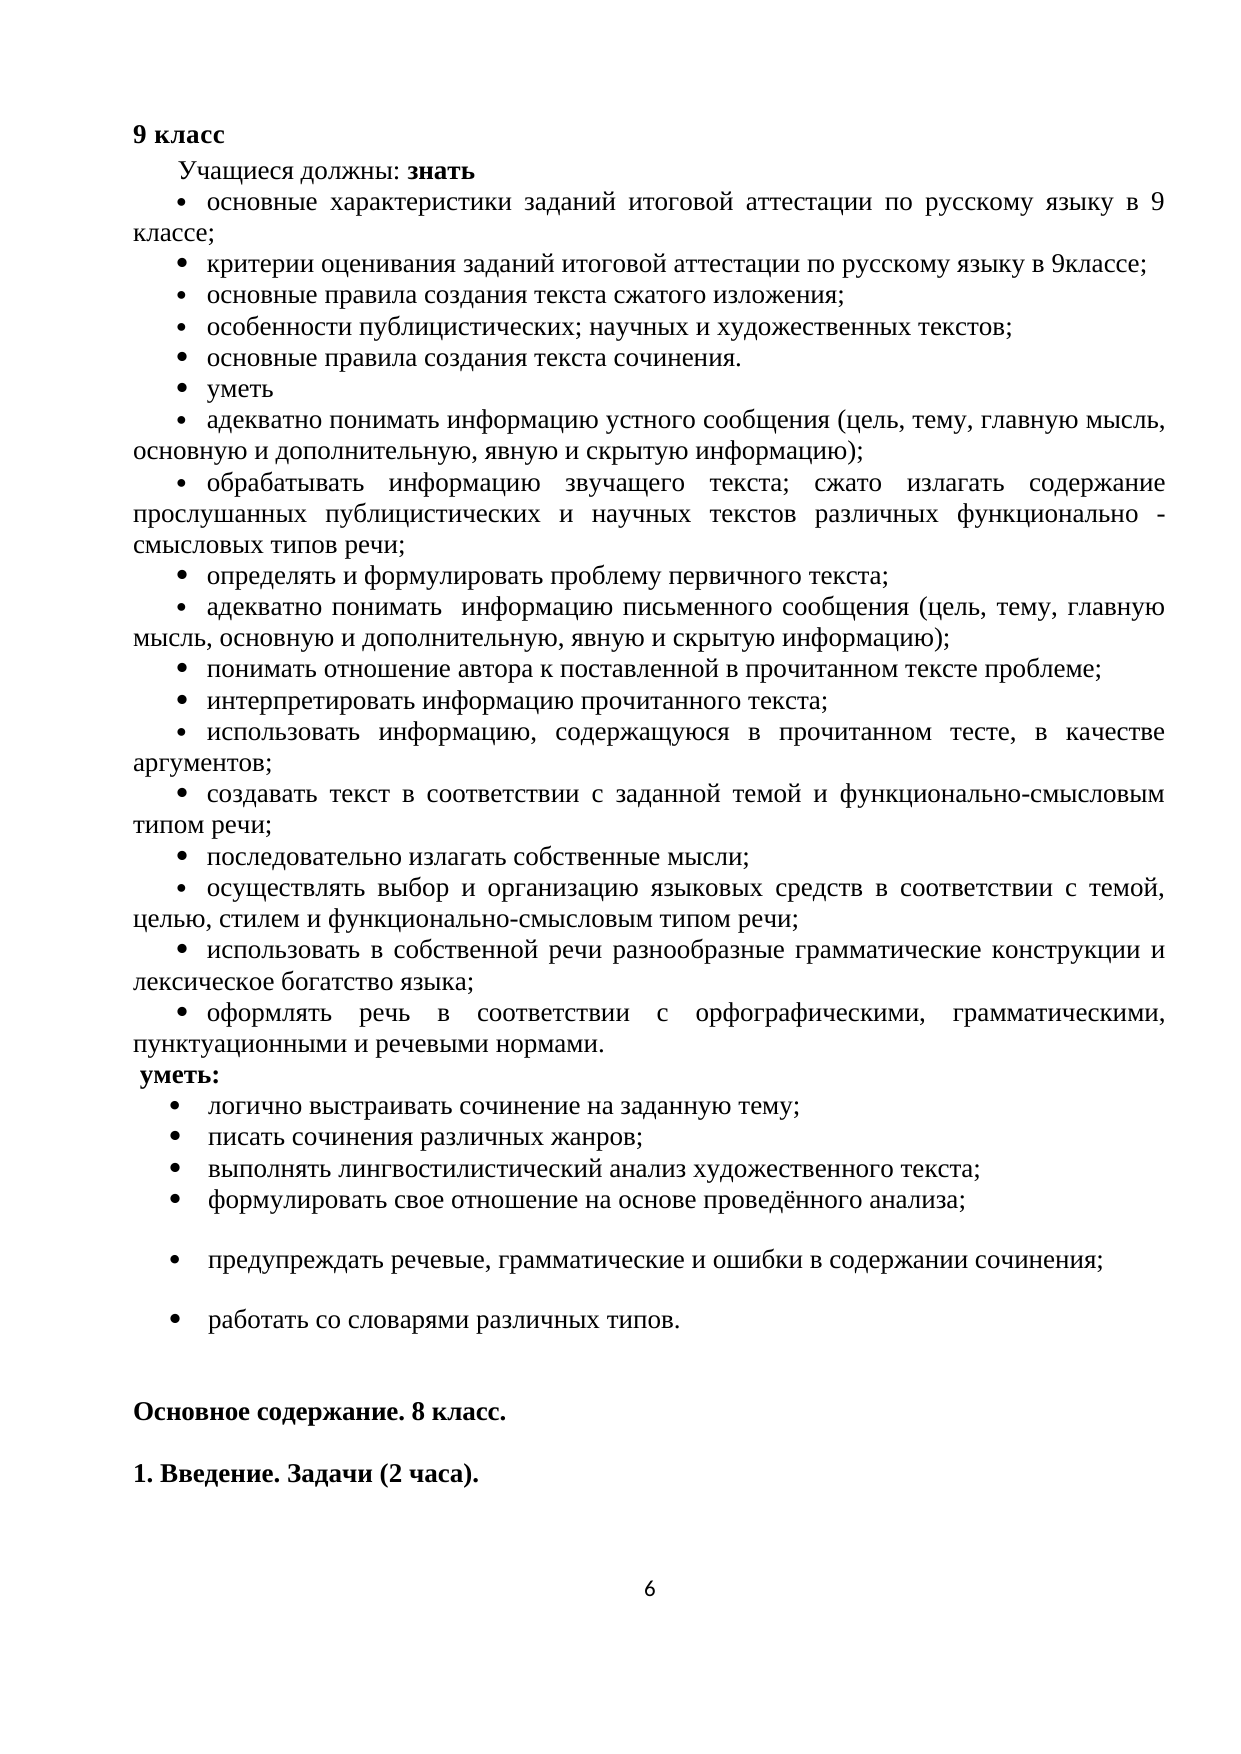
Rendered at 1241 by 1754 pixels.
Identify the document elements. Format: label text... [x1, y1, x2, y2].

list интерпретировать информацию прочитанного текста; [133, 684, 1167, 715]
list обрабатывать информацию звучащего текста; сжато излагать содержание прослушанных публицистических и научных текстов различных функционально - смысловых типов речи; [133, 466, 1167, 559]
list осуществлять выбор и организацию языковых средств в соответствии с темой, целью, стилем и функционально-смысловым типом речи; [133, 871, 1167, 933]
list использовать в собственной речи разнообразные грамматические конструкции и лексическое богатство языка; [133, 933, 1167, 996]
list критерии оценивания заданий итоговой аттестации по русскому языку в 9классе; [133, 247, 1167, 278]
list работать со словарями различных типов. [170, 1304, 1167, 1335]
list оформлять речь в соответствии с орфографическими, грамматическими, пунктуационными и речевыми нормами. [133, 996, 1167, 1058]
list создавать текст в соответствии с заданной темой и функционально-смысловым типом речи; [133, 777, 1167, 840]
list выполнять лингвостилистический анализ художественного текста; [170, 1152, 1167, 1183]
list основные характеристики заданий итоговой аттестации по русскому языку в 9 классе; [133, 185, 1167, 247]
list логично выстраивать сочинение на заданную тему; [170, 1089, 1167, 1120]
list последовательно излагать собственные мысли; [133, 840, 1167, 871]
list уметь [133, 372, 1167, 403]
list писать сочинения различных жанров; [170, 1120, 1167, 1152]
list адекватно понимать информацию письменного сообщения (цель, тему, главную мысль, основную и дополнительную, явную и скрытую информацию); [133, 590, 1167, 653]
list особенности публицистических; научных и художественных текстов; [133, 310, 1167, 341]
text 1. Введение. Задачи (2 часа). [133, 1457, 1152, 1489]
list основные правила создания текста сжатого изложения; [133, 278, 1167, 310]
list адекватно понимать информацию устного сообщения (цель, тему, главную мысль, основную и дополнительную, явную и скрытую информацию); [133, 403, 1167, 466]
text уметь: [133, 1058, 1167, 1089]
list основные правила создания текста сочинения. [133, 341, 1167, 372]
list понимать отношение автора к поставленной в прочитанном тексте проблеме; [133, 653, 1167, 684]
list формулировать свое отношение на основе проведённого анализа; [170, 1183, 1167, 1214]
list использовать информацию, содержащуюся в прочитанном тесте, в качестве аргументов; [133, 715, 1167, 777]
text Основное содержание. 8 класс. [133, 1395, 1167, 1426]
text Учащиеся должны: знать [177, 154, 1167, 185]
list определять и формулировать проблему первичного текста; [133, 559, 1167, 590]
text 9 класс [133, 118, 1167, 149]
list предупреждать речевые, грамматические и ошибки в содержании сочинения; [170, 1243, 1167, 1274]
